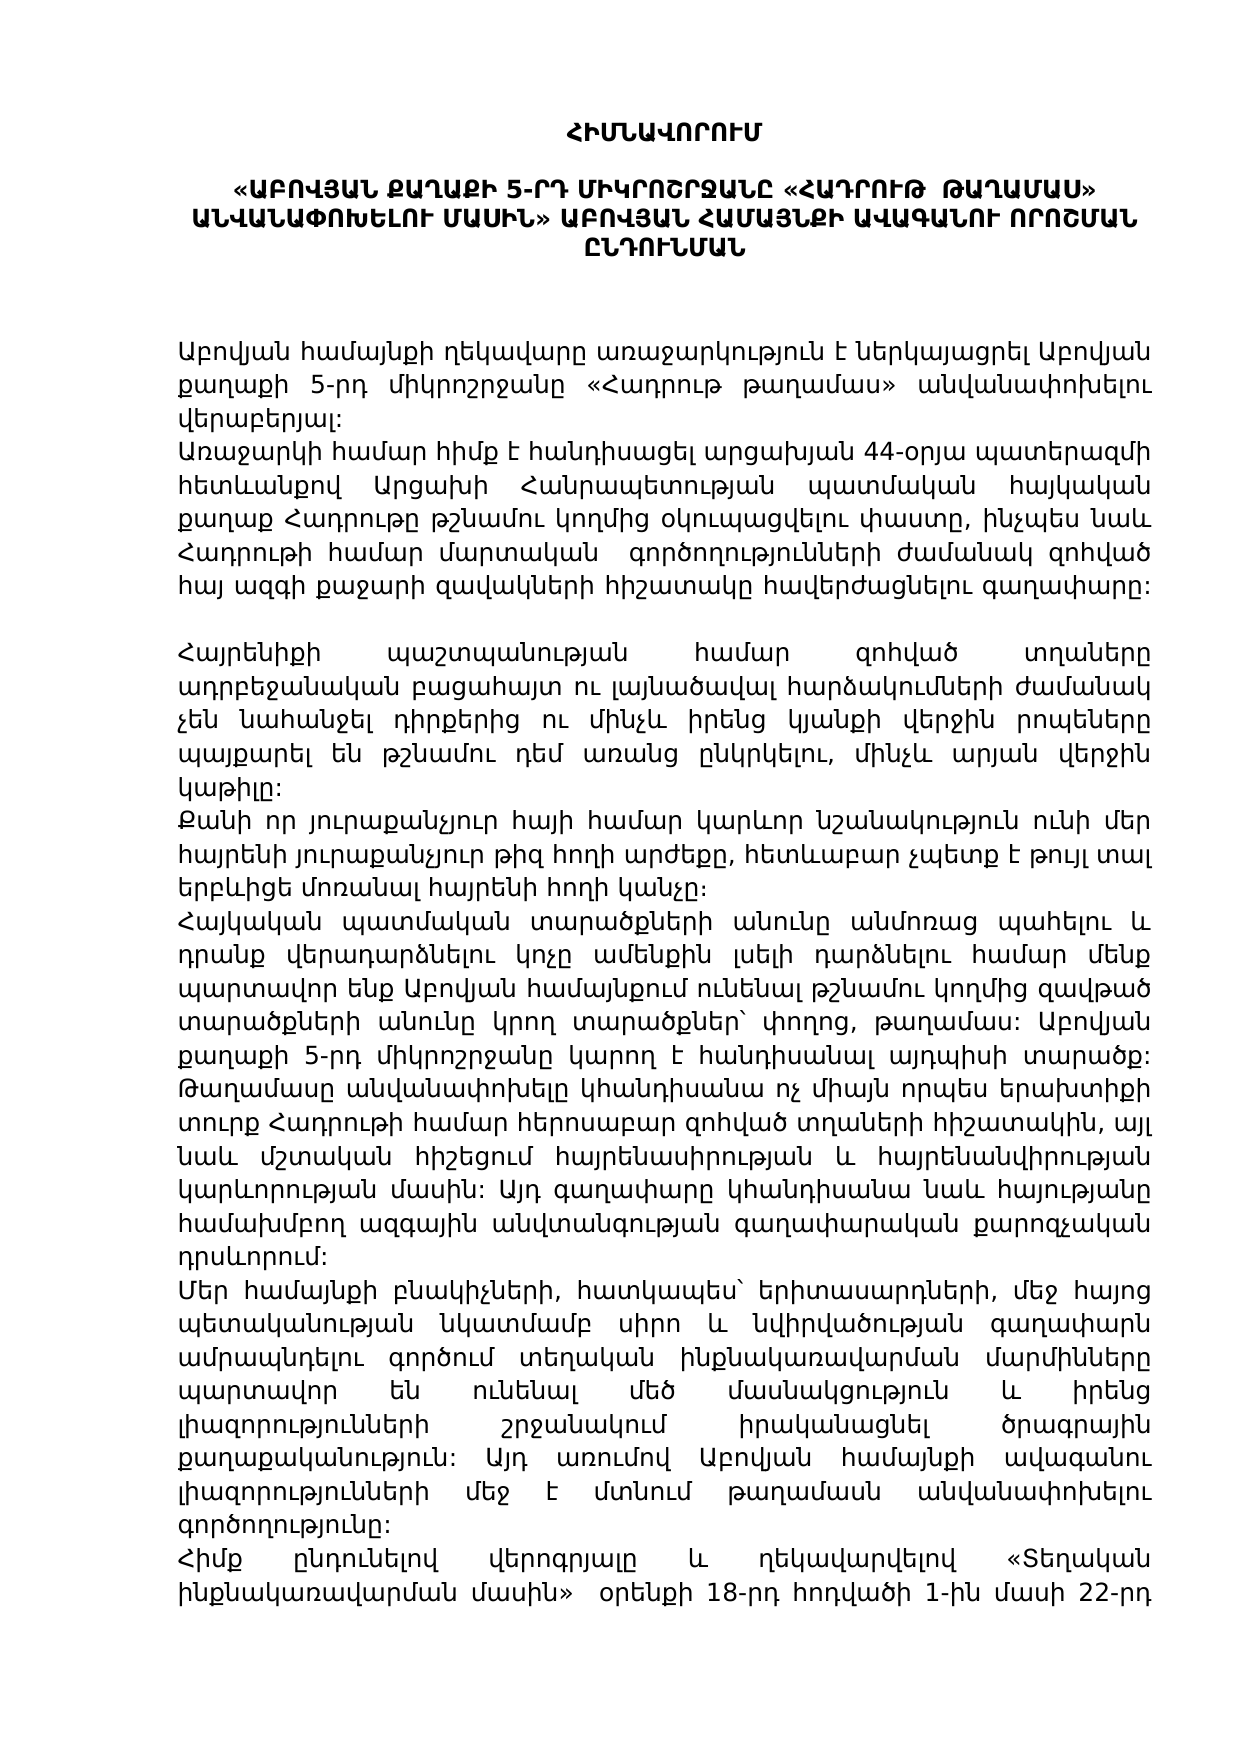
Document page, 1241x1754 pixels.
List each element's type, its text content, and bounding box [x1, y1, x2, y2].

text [177, 337, 1152, 1607]
text «ԱԲՈՎՅԱՆ ՔԱՂԱՔԻ 5-ՐԴ ՄԻԿՐՈՇՐՋԱՆԸ «ՀԱԴՐՈՒԹ ԹԱՂԱՄԱՍ» ԱՆՎԱՆԱՓՈԽԵԼՈՒ ՄԱՍԻՆ» ԱԲՈՎՅԱՆ ՀԱՄԱՅՆՔԻ ԱՎԱԳԱՆՈՒ ՈՐՈՇՄԱՆ ԸՆԴՈՒՆՄԱՆ [177, 175, 1152, 263]
text ՀԻՄՆԱՎՈՐՈՒՄ [177, 118, 1152, 175]
